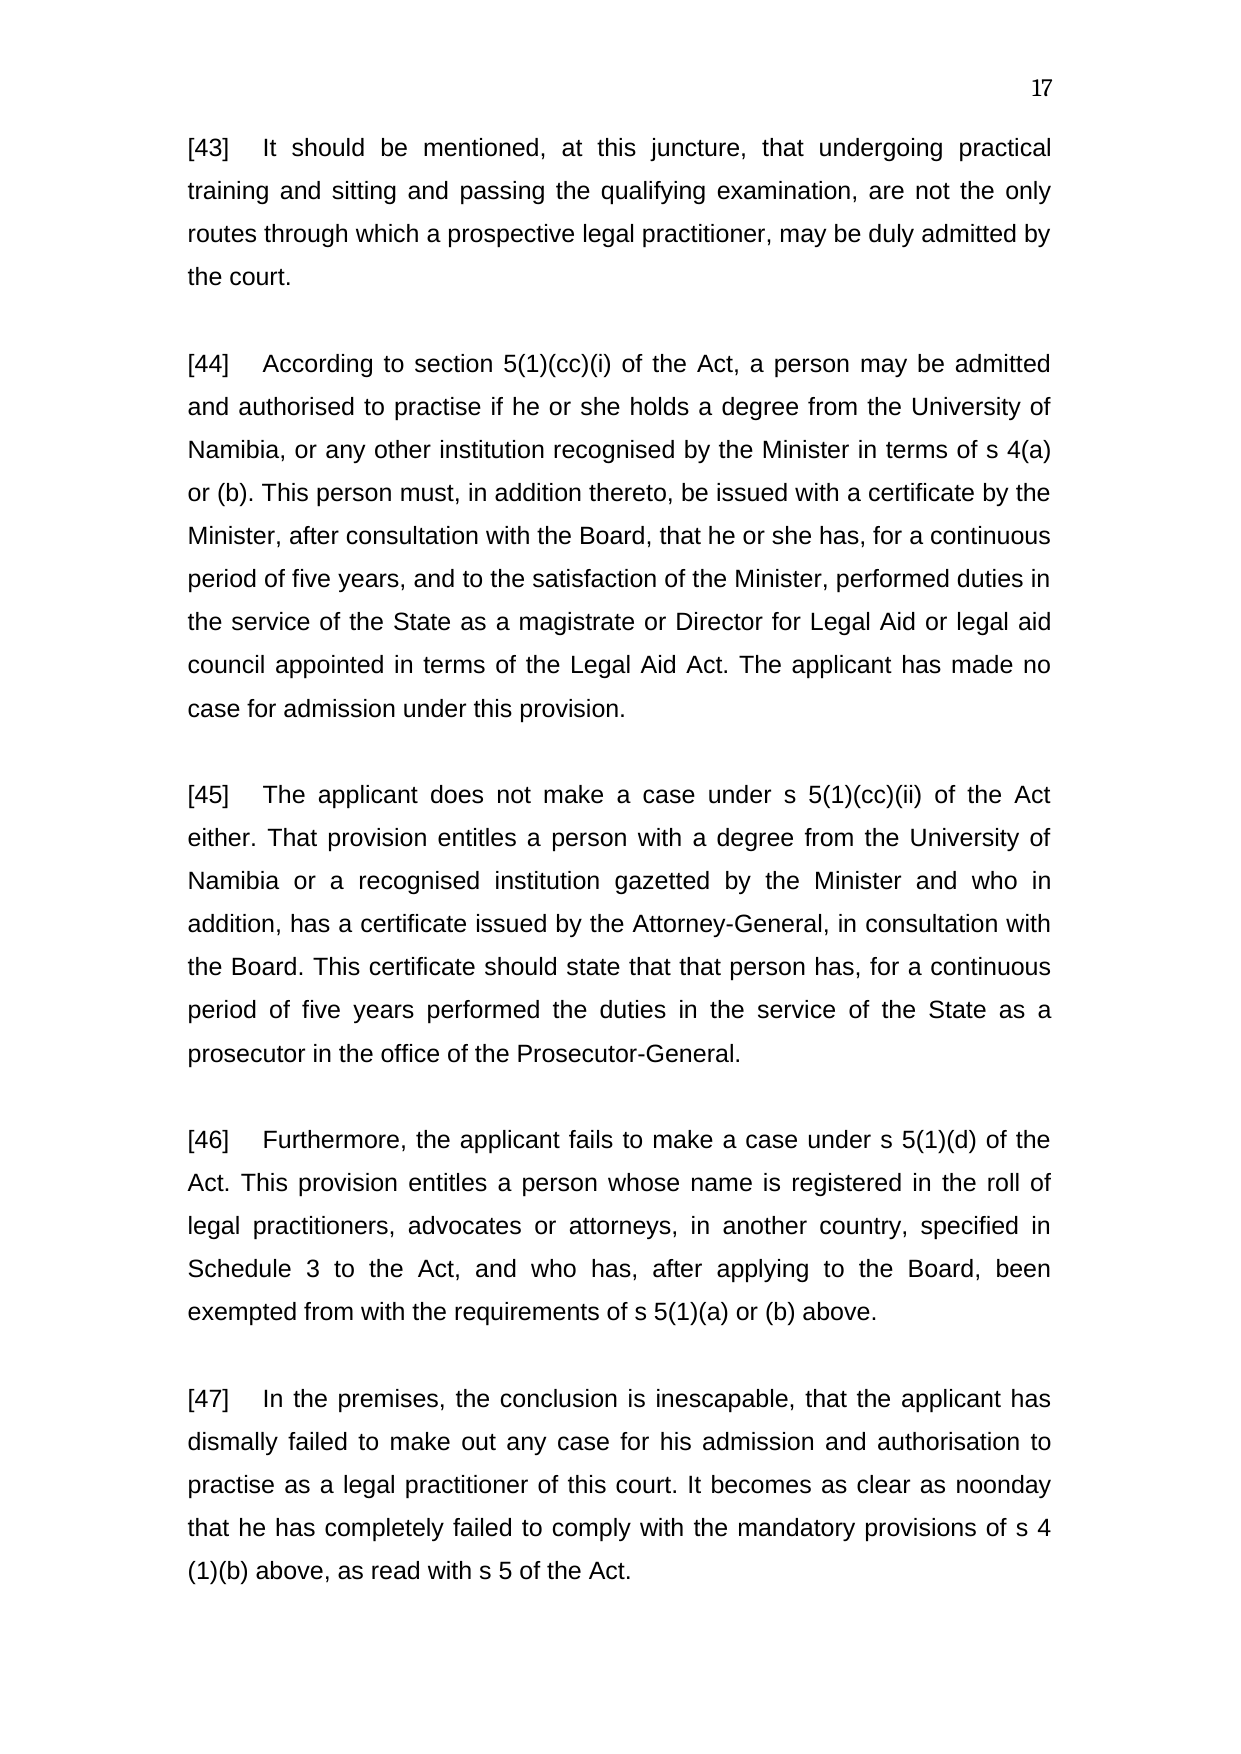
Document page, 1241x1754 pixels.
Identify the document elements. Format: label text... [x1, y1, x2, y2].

text [46] Furthermore, the applicant fails to make a case under s 5(1)(d) of the Act. This provision entitles a person whose name is registered in the roll of legal practitioners, advocates or attorneys, in another country, specified in Schedule 3 to the Act, and who has, after applying to the Board, been exempted from with the requirements of s 5(1)(a) or (b) above. [187, 1125, 1053, 1326]
text [43] It should be mentioned, at this juncture, that undergoing practical training and sitting and passing the qualifying examination, are not the only routes through which a prospective legal practitioner, may be duly admitted by the court. [187, 133, 1053, 291]
text [45] The applicant does not make a case under s 5(1)(cc)(ii) of the Act either. That provision entitles a person with a degree from the University of Namibia or a recognised institution gazetted by the Minister and who in addition, has a certificate issued by the Attorney-General, in consultation with the Board. This certificate should state that that person has, for a continuous period of five years performed the duties in the service of the State as a prosecutor in the office of the Prosecutor-General. [187, 780, 1053, 1067]
text [44] According to section 5(1)(cc)(i) of the Act, a person may be admitted and authorised to practise if he or she holds a degree from the University of Namibia, or any other institution recognised by the Minister in terms of s 4(a) or (b). This person must, in addition thereto, be issued with a certificate by the Minister, after consultation with the Board, that he or she has, for a continuous period of five years, and to the satisfaction of the Minister, performed duties in the service of the State as a magistrate or Director for Legal Aid or legal aid council appointed in terms of the Legal Aid Act. The applicant has made no case for admission under this provision. [187, 348, 1053, 722]
text [47] In the premises, the conclusion is inescapable, that the applicant has dismally failed to make out any case for his admission and authorisation to practise as a legal practitioner of this court. It becomes as clear as noonday that he has completely failed to comply with the mandatory provisions of s 4 (1)(b) above, as read with s 5 of the Act. [187, 1383, 1053, 1585]
